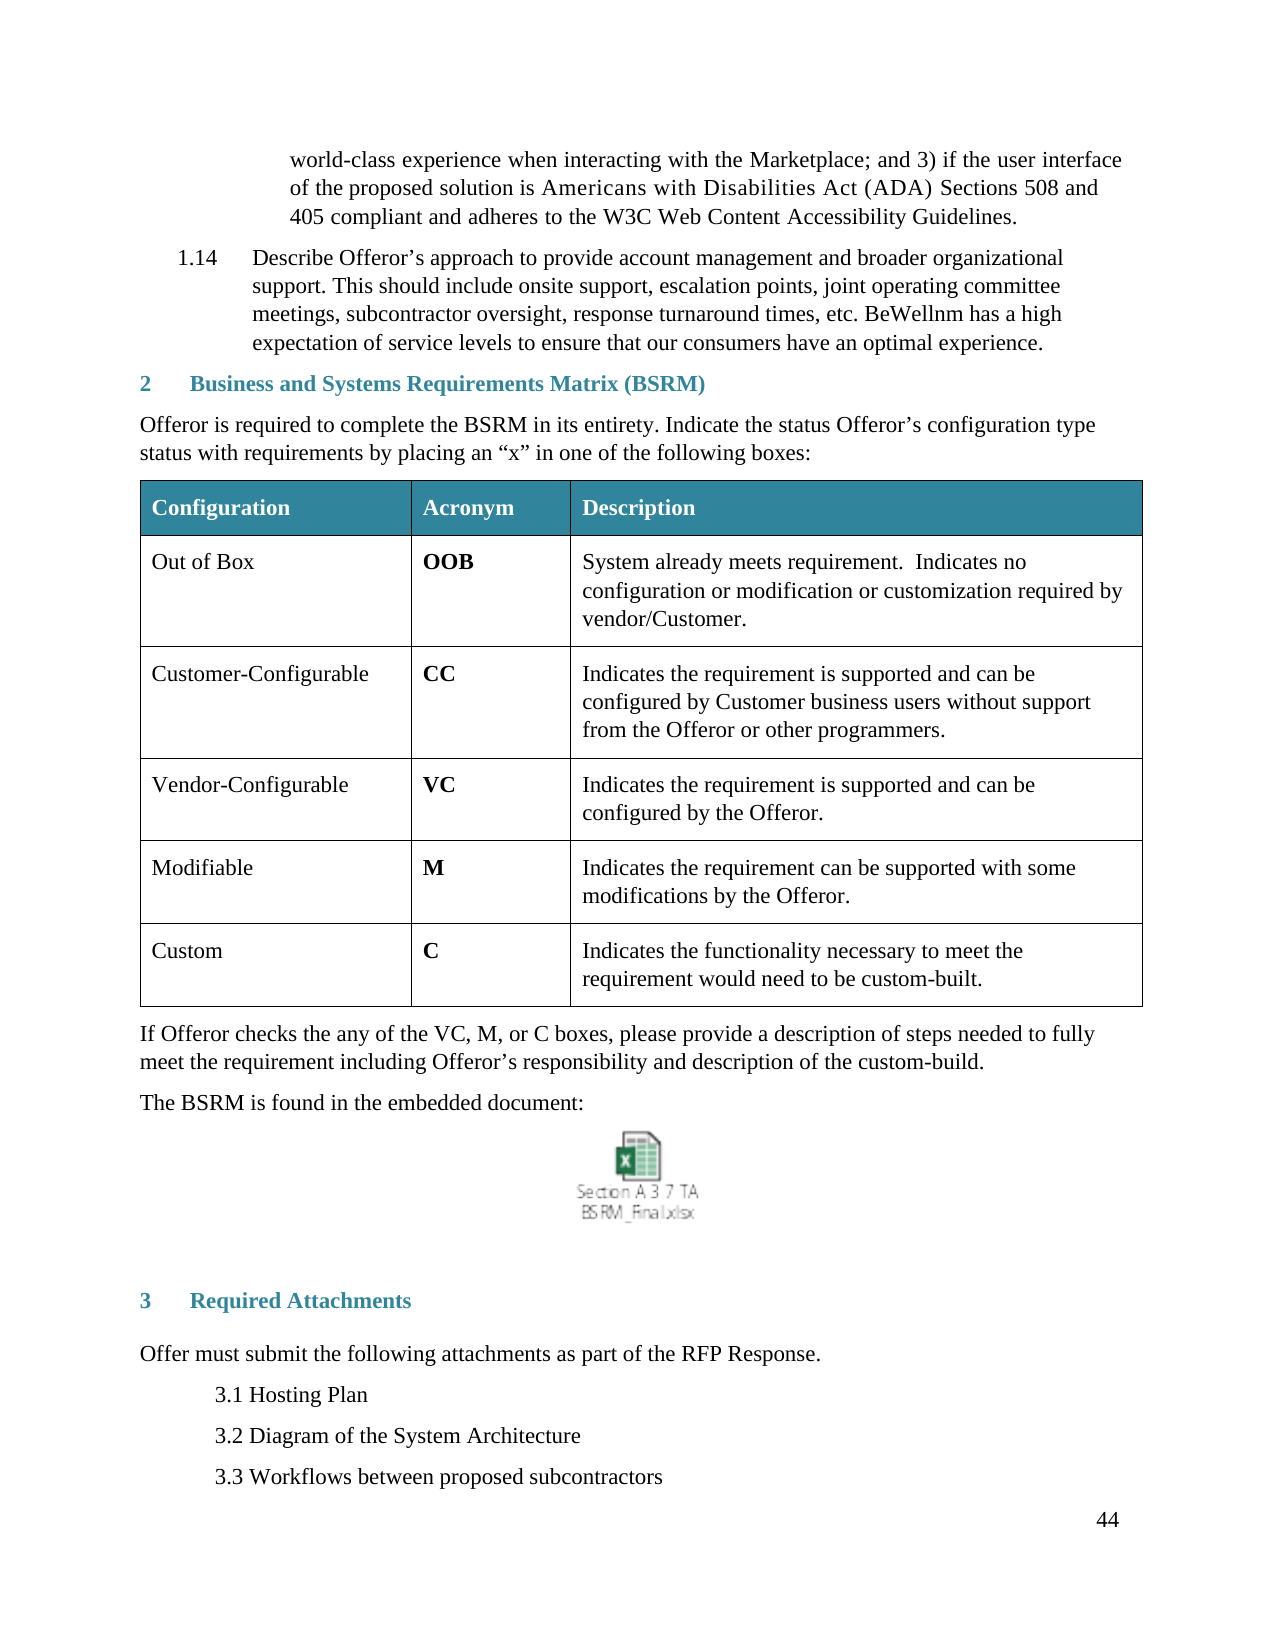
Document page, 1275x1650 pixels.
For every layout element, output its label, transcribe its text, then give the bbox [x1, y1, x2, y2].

text Offer must submit the following attachments as part of the RFP Response. [139, 1341, 1137, 1367]
text 3.3 Workflows between proposed subcontractors [177, 1463, 1137, 1490]
list Describe Offeror’s approach to provide account management and broader organizational support. This should include onsite support, escalation points, joint operating committee meetings, subcontractor oversight, response turnaround times, etc. BeWellnm has a high expectation of service levels to ensure that our consumers have an optimal experience. [177, 244, 1137, 355]
table_cell Indicates the functionality necessary to meet the requirement would need to be custom-built. [571, 924, 1142, 1006]
list The BSRM is found in the embedded document: [139, 1089, 1137, 1115]
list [214, 146, 1137, 229]
table_cell M [412, 841, 570, 923]
text Offeror is required to complete the BSRM in its entirety. Indicate the status Offeror’s configuration type status with requirements by placing an “x” in one of the following boxes: [139, 411, 1137, 466]
list Business and Systems Requirements Matrix (BSRM) [139, 370, 1137, 396]
table_cell VC [412, 759, 570, 840]
table_cell OOB [412, 536, 570, 646]
table_cell Indicates the requirement can be supported with some modifications by the Offeror. [571, 841, 1142, 923]
table_cell Modifiable [141, 841, 411, 923]
table_cell C [412, 924, 570, 1006]
table_cell Indicates the requirement is supported and can be configured by Customer business users without support from the Offeror or other programmers. [571, 647, 1142, 757]
table_cell Out of Box [141, 536, 411, 646]
table_cell CC [412, 647, 570, 757]
text 3.1 Hosting Plan [177, 1381, 1137, 1408]
table_cell Custom [141, 924, 411, 1006]
table_cell System already meets requirement. Indicates no configuration or modification or customization required by vendor/Customer. [571, 536, 1142, 646]
table_cell Customer-Configurable [141, 647, 411, 757]
table_header Acronym [412, 481, 570, 535]
text 3.2 Diagram of the System Architecture [177, 1422, 1137, 1449]
table_header Description [571, 481, 1142, 535]
list If Offeror checks the any of the VC, M, or C boxes, please provide a description of steps needed to fully meet the requirement including Offeror’s responsibility and description of the custom-build. [139, 1020, 1137, 1074]
table_cell Vendor-Configurable [141, 759, 411, 840]
list Required Attachments [139, 1287, 1137, 1313]
table_cell Indicates the requirement is supported and can be configured by the Offeror. [571, 759, 1142, 840]
table_header Configuration [141, 481, 411, 535]
